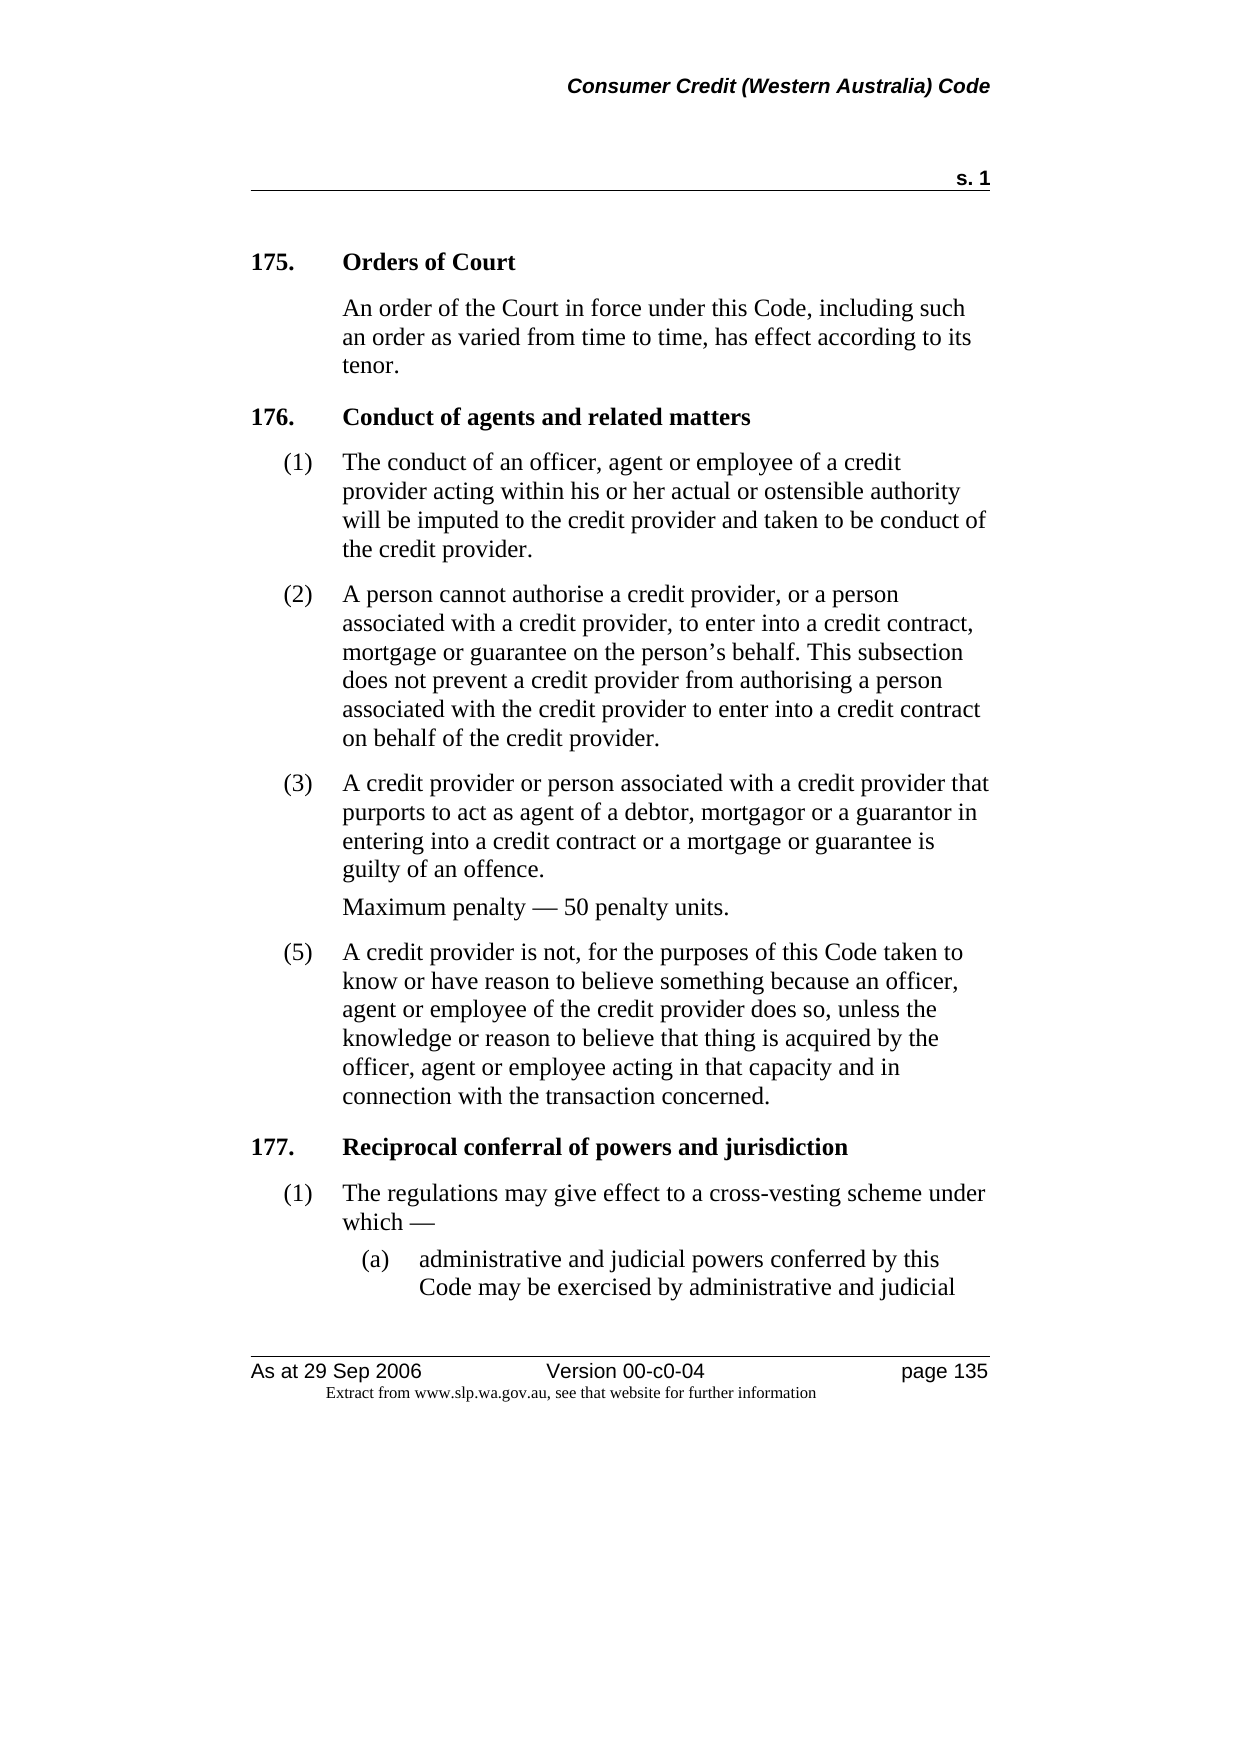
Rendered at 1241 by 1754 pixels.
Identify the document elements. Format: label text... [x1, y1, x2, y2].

text (2) A person cannot authorise a credit provider, or a person associated with a credit provider, to enter into a credit contract, mortgage or guarantee on the person’s behalf. This subsection does not prevent a credit provider from authorising a person associated with the credit provider to enter into a credit contract on behalf of the credit provider. [251, 579, 990, 752]
subtitle 175. Orders of Court [251, 247, 990, 276]
text An order of the Court in force under this Code, including such an order as varied from time to time, has effect according to its tenor. [251, 293, 990, 379]
subtitle 176. Conduct of agents and related matters [251, 402, 990, 431]
text (5) A credit provider is not, for the purposes of this Code taken to know or have reason to believe something because an officer, agent or employee of the credit provider does so, unless the knowledge or reason to believe that thing is acquired by the officer, agent or employee acting in that capacity and in connection with the transaction concerned. [251, 937, 990, 1109]
text (1) The conduct of an officer, agent or employee of a credit provider acting within his or her actual or ostensible authority will be imputed to the credit provider and taken to be conduct of the credit provider. [251, 447, 990, 562]
subtitle 177. Reciprocal conferral of powers and jurisdiction [251, 1132, 990, 1161]
text (3) A credit provider or person associated with a credit provider that purports to act as agent of a debtor, mortgagor or a guarantor in entering into a credit contract or a mortgage or guarantee is guilty of an offence. [251, 768, 990, 883]
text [251, 1244, 990, 1301]
text (1) The regulations may give effect to a cross-vesting scheme under which — [251, 1178, 990, 1235]
text Maximum penalty — 50 penalty units. [251, 892, 990, 920]
